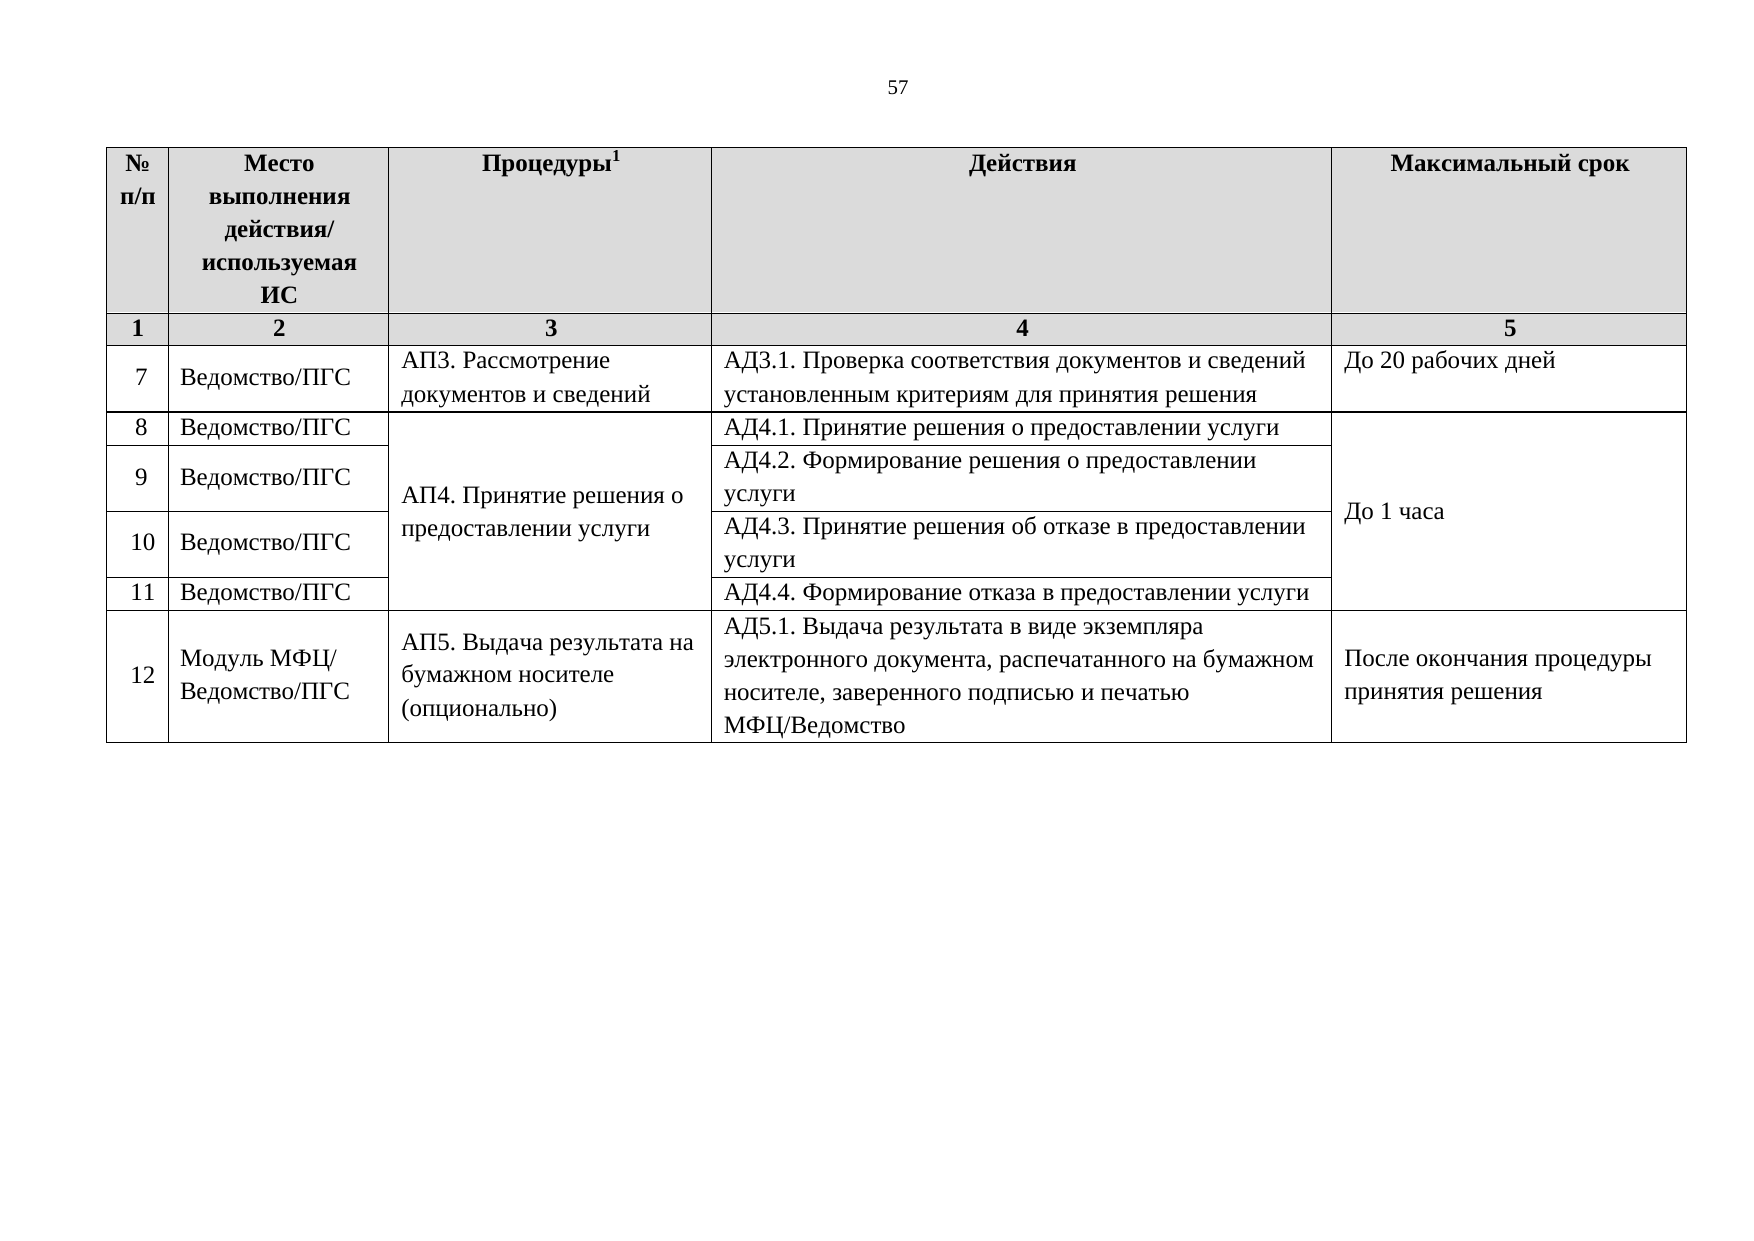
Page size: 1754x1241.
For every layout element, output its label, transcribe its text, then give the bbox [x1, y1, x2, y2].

table_cell 2 [169, 314, 388, 345]
table_cell АД3.1. Проверка соответствия документов и сведений установленным критериям для принятия решения [712, 346, 1331, 411]
table_cell 1 [107, 314, 168, 345]
table_cell До 20 рабочих дней [1332, 346, 1686, 411]
table_cell 5 [1332, 314, 1686, 345]
table_cell 8 [107, 413, 168, 444]
table_header Действия [712, 148, 1331, 312]
table_cell До 1 часа [1332, 413, 1686, 610]
table_cell АД4.3. Принятие решения об отказе в предоставлении услуги [712, 512, 1331, 577]
table_cell 4 [712, 314, 1331, 345]
table_cell АД4.4. Формирование отказа в предоставлении услуги [712, 578, 1331, 610]
table_cell АД4.1. Принятие решения о предоставлении услуги [712, 413, 1331, 444]
table_header Процедуры1 [389, 148, 711, 312]
table_cell 11 [107, 578, 168, 610]
table_cell Ведомство/ПГС [169, 578, 388, 610]
table_cell АД4.2. Формирование решения о предоставлении услуги [712, 446, 1331, 511]
table_cell Модуль МФЦ/ Ведомство/ПГС [169, 611, 388, 742]
table_cell 7 [107, 346, 168, 411]
table_cell 12 [107, 611, 168, 742]
table_cell АД5.1. Выдача результата в виде экземпляра электронного документа, распечатанного на бумажном носителе, заверенного подписью и печатью МФЦ/Ведомство [712, 611, 1331, 742]
table_header Место выполнения действия/ используемая ИС [169, 148, 388, 312]
table_cell АП4. Принятие решения о предоставлении услуги [389, 413, 711, 610]
table_cell АП5. Выдача результата на бумажном носителе (опционально) [389, 611, 711, 742]
table_cell 9 [107, 446, 168, 511]
table_cell Ведомство/ПГС [169, 346, 388, 411]
table_cell АП3. Рассмотрение документов и сведений [389, 346, 711, 411]
table_cell Ведомство/ПГС [169, 446, 388, 511]
table_cell После окончания процедуры принятия решения [1332, 611, 1686, 742]
table_cell 10 [107, 512, 168, 577]
table_cell 3 [389, 314, 711, 345]
table_header № п/п [107, 148, 168, 312]
table_cell Ведомство/ПГС [169, 413, 388, 444]
table_cell Ведомство/ПГС [169, 512, 388, 577]
table_header Максимальный срок [1332, 148, 1686, 312]
